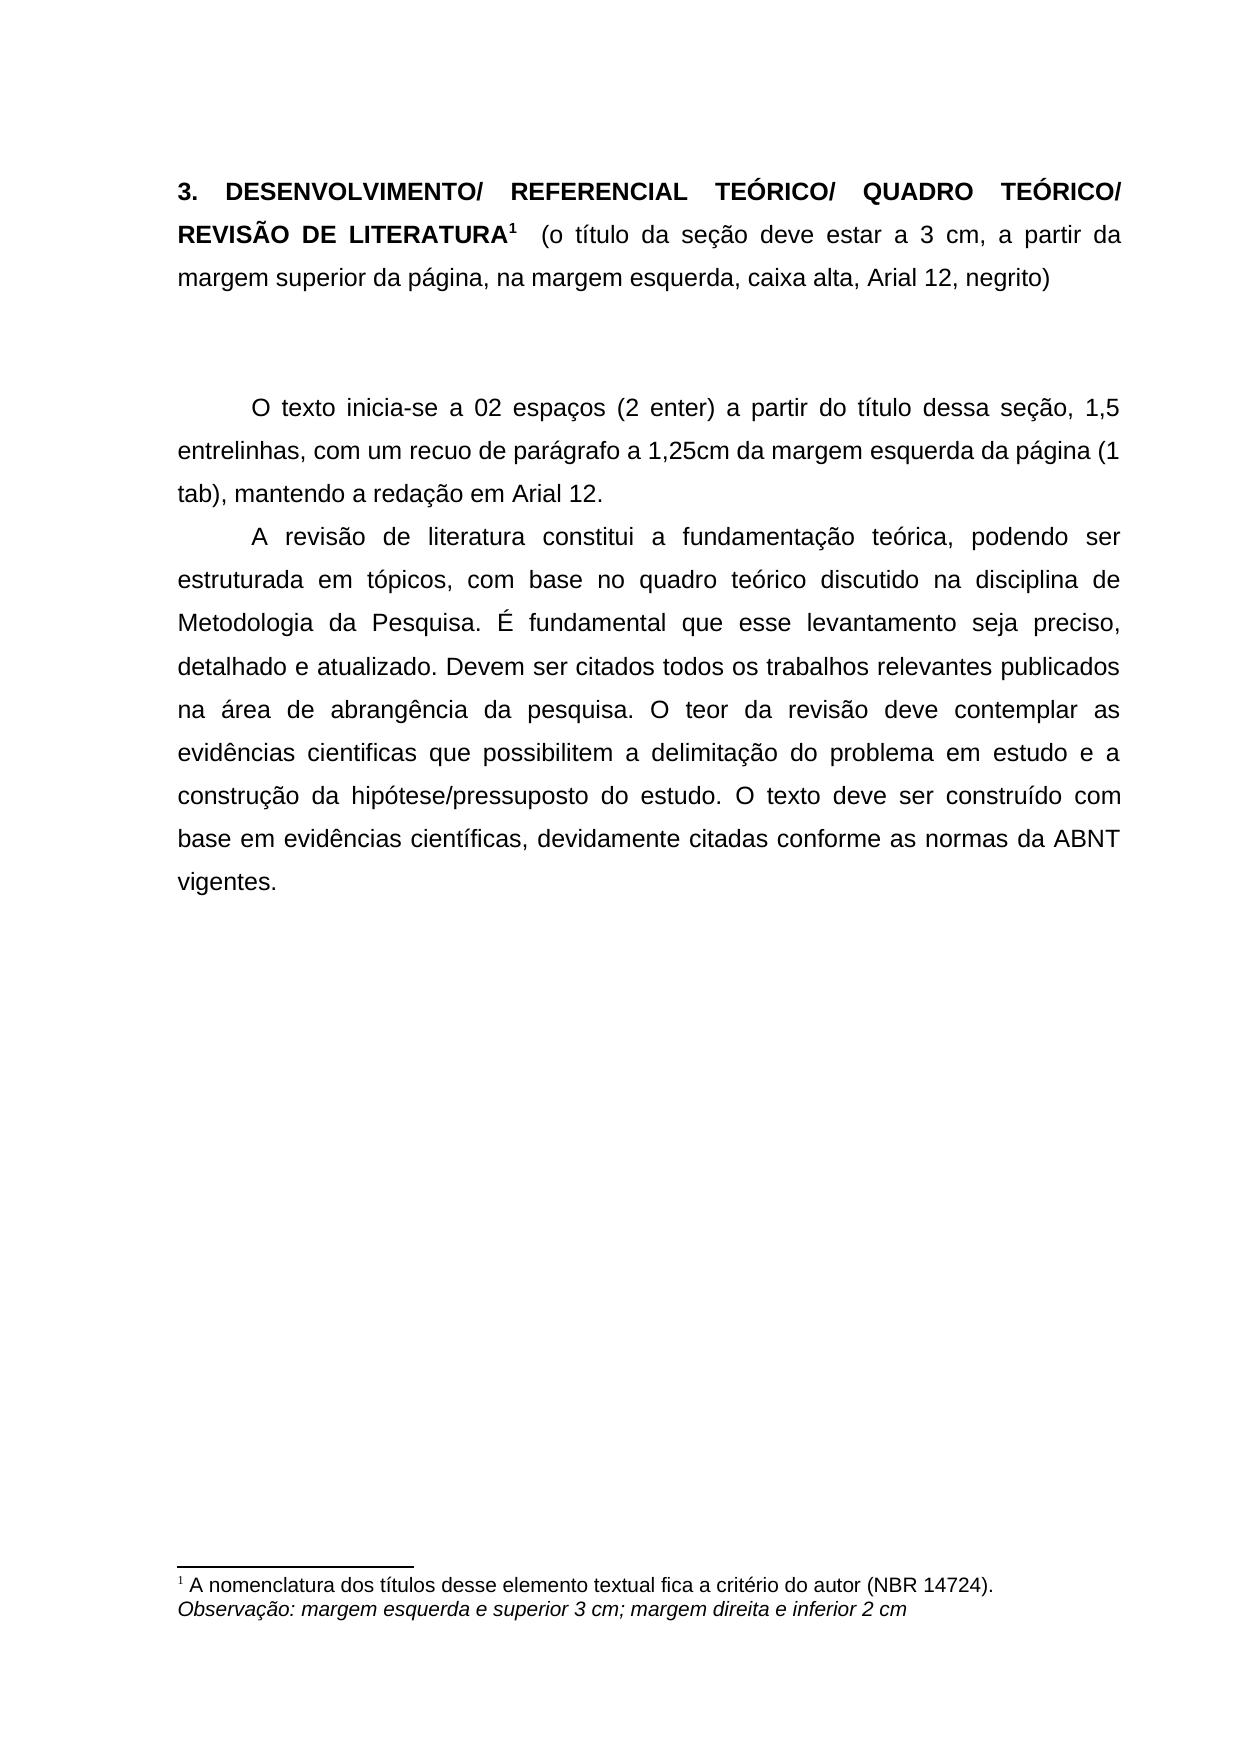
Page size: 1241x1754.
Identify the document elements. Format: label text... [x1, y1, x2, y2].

text O texto inicia-se a 02 espaços (2 enter) a partir do título dessa seção, 1,5 entrelinhas, com um recuo de parágrafo a 1,25cm da margem esquerda da página (1 tab), mantendo a redação em Arial 12. [177, 393, 1122, 508]
text 3. DESENVOLVIMENTO/ REFERENCIAL TEÓRICO/ QUADRO TEÓRICO/ REVISÃO DE LITERATURA (o título da seção deve estar a 3 cm, a partir da margem superior da página, na margem esquerda, caixa alta, Arial 12, negrito) [177, 177, 1122, 292]
text A revisão de literatura constitui a fundamentação teórica, podendo ser estruturada em tópicos, com base no quadro teórico discutido na disciplina de Metodologia da Pesquisa. É fundamental que esse levantamento seja preciso, detalhado e atualizado. Devem ser citados todos os trabalhos relevantes publicados na área de abrangência da pesquisa. O teor da revisão deve contemplar as evidências cientificas que possibilitem a delimitação do problema em estudo e a construção da hipótese/pressuposto do estudo. O texto deve ser construído com base em evidências científicas, devidamente citadas conforme as normas da ABNT vigentes. [177, 522, 1122, 896]
